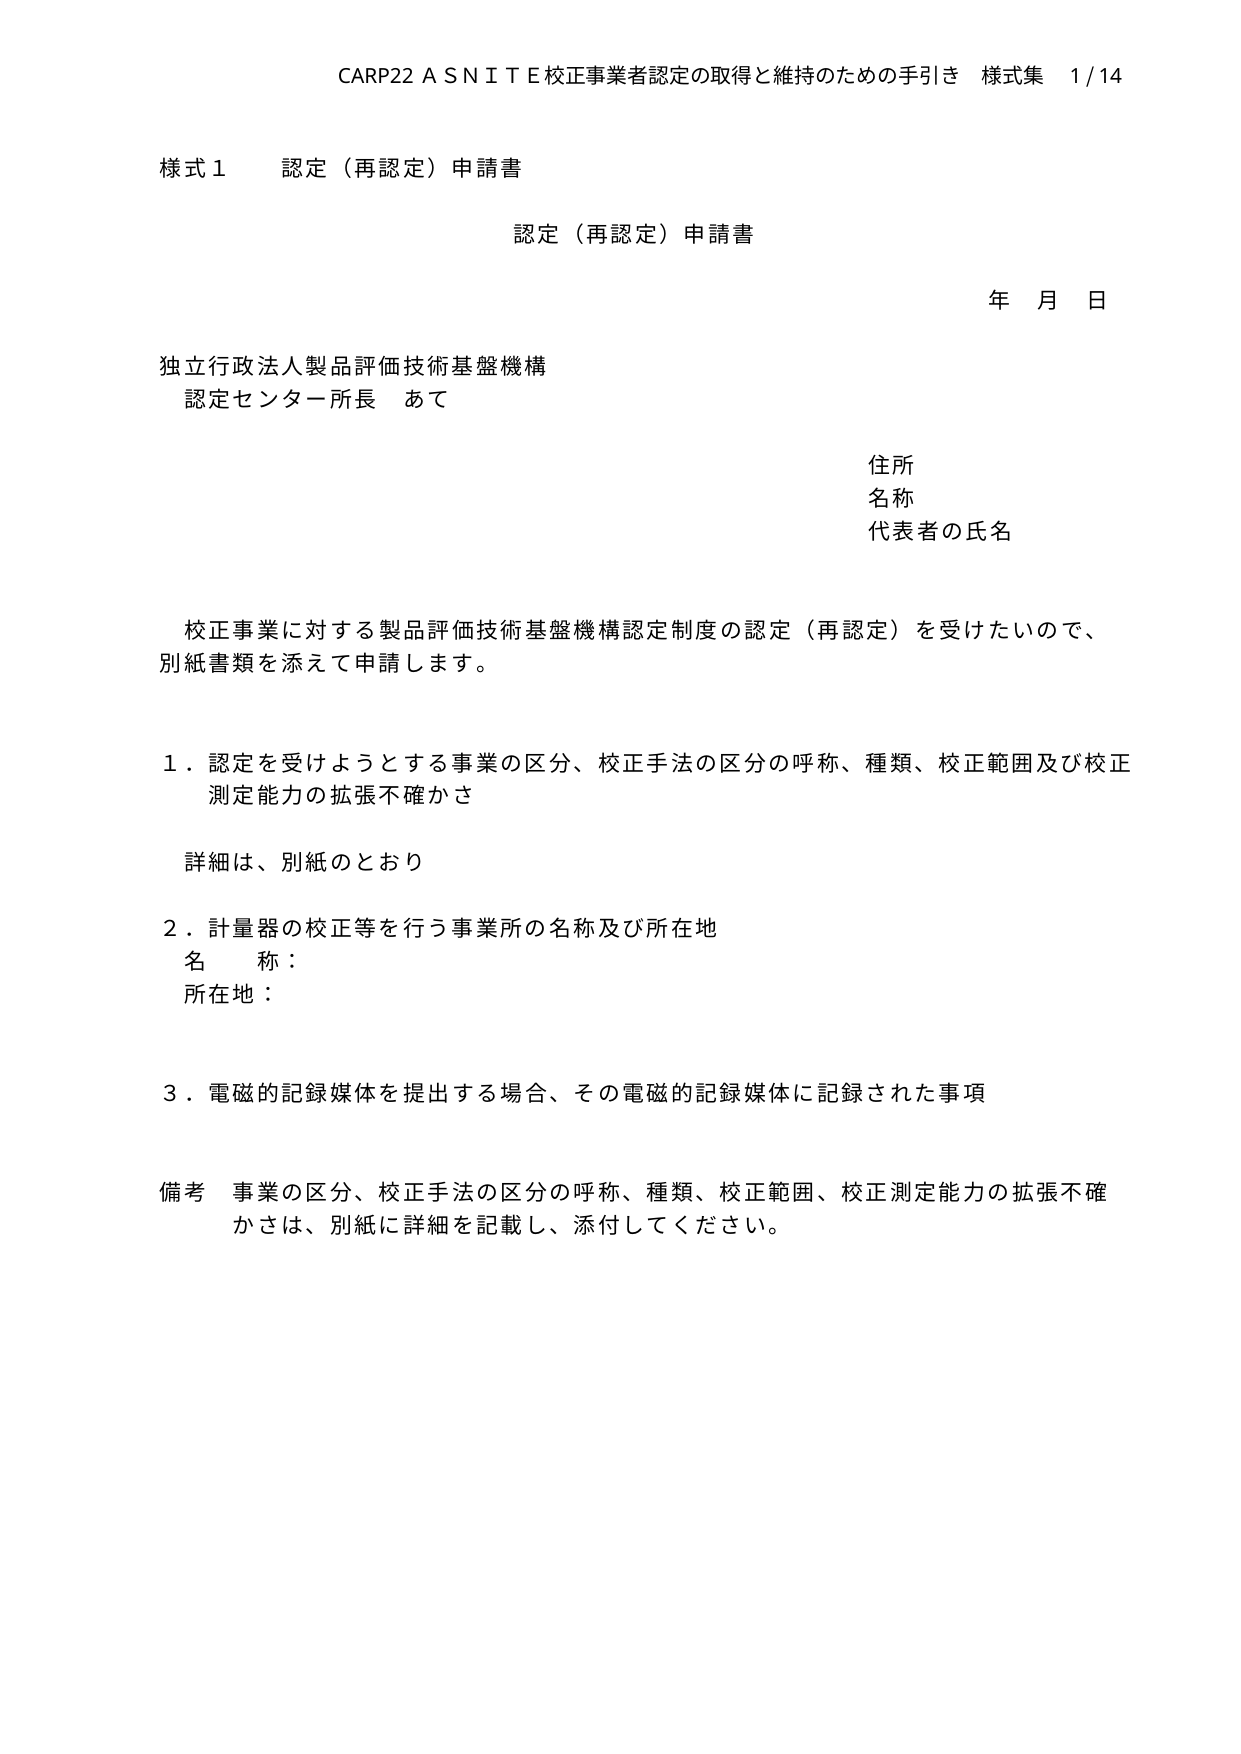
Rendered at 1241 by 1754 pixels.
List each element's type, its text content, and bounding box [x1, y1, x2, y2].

text 詳細は、別紙のとおり [159, 844, 1110, 877]
text 校正事業に対する製品評価技術基盤機構認定制度の認定（再認定）を受けたいので、別紙書類を添えて申請します。 [159, 613, 1110, 679]
text 代表者の氏名 [159, 514, 1110, 547]
text ２．計量器の校正等を行う事業所の名称及び所在地 [159, 910, 1110, 943]
text １．認定を受けようとする事業の区分、校正手法の区分の呼称、種類、校正範囲及び校正測定能力の拡張不確かさ [159, 745, 1140, 811]
text 備考 事業の区分、校正手法の区分の呼称、種類、校正範囲、校正測定能力の拡張不確かさは、別紙に詳細を記載し、添付してください。 [159, 1174, 1110, 1240]
text 所在地： [159, 976, 1110, 1009]
text 住所 [159, 448, 1110, 481]
text ３．電磁的記録媒体を提出する場合、その電磁的記録媒体に記録された事項 [159, 1075, 1110, 1108]
text 認定（再認定）申請書 [159, 217, 1110, 249]
text 様式１ 認定（再認定）申請書 [159, 151, 1110, 183]
text 名 称： [159, 943, 1110, 976]
text 独立行政法人製品評価技術基盤機構 [159, 349, 1110, 382]
text 名称 [159, 481, 1110, 514]
text 認定センター所長 あて [159, 382, 1110, 415]
text 年 月 日 [159, 283, 1110, 316]
